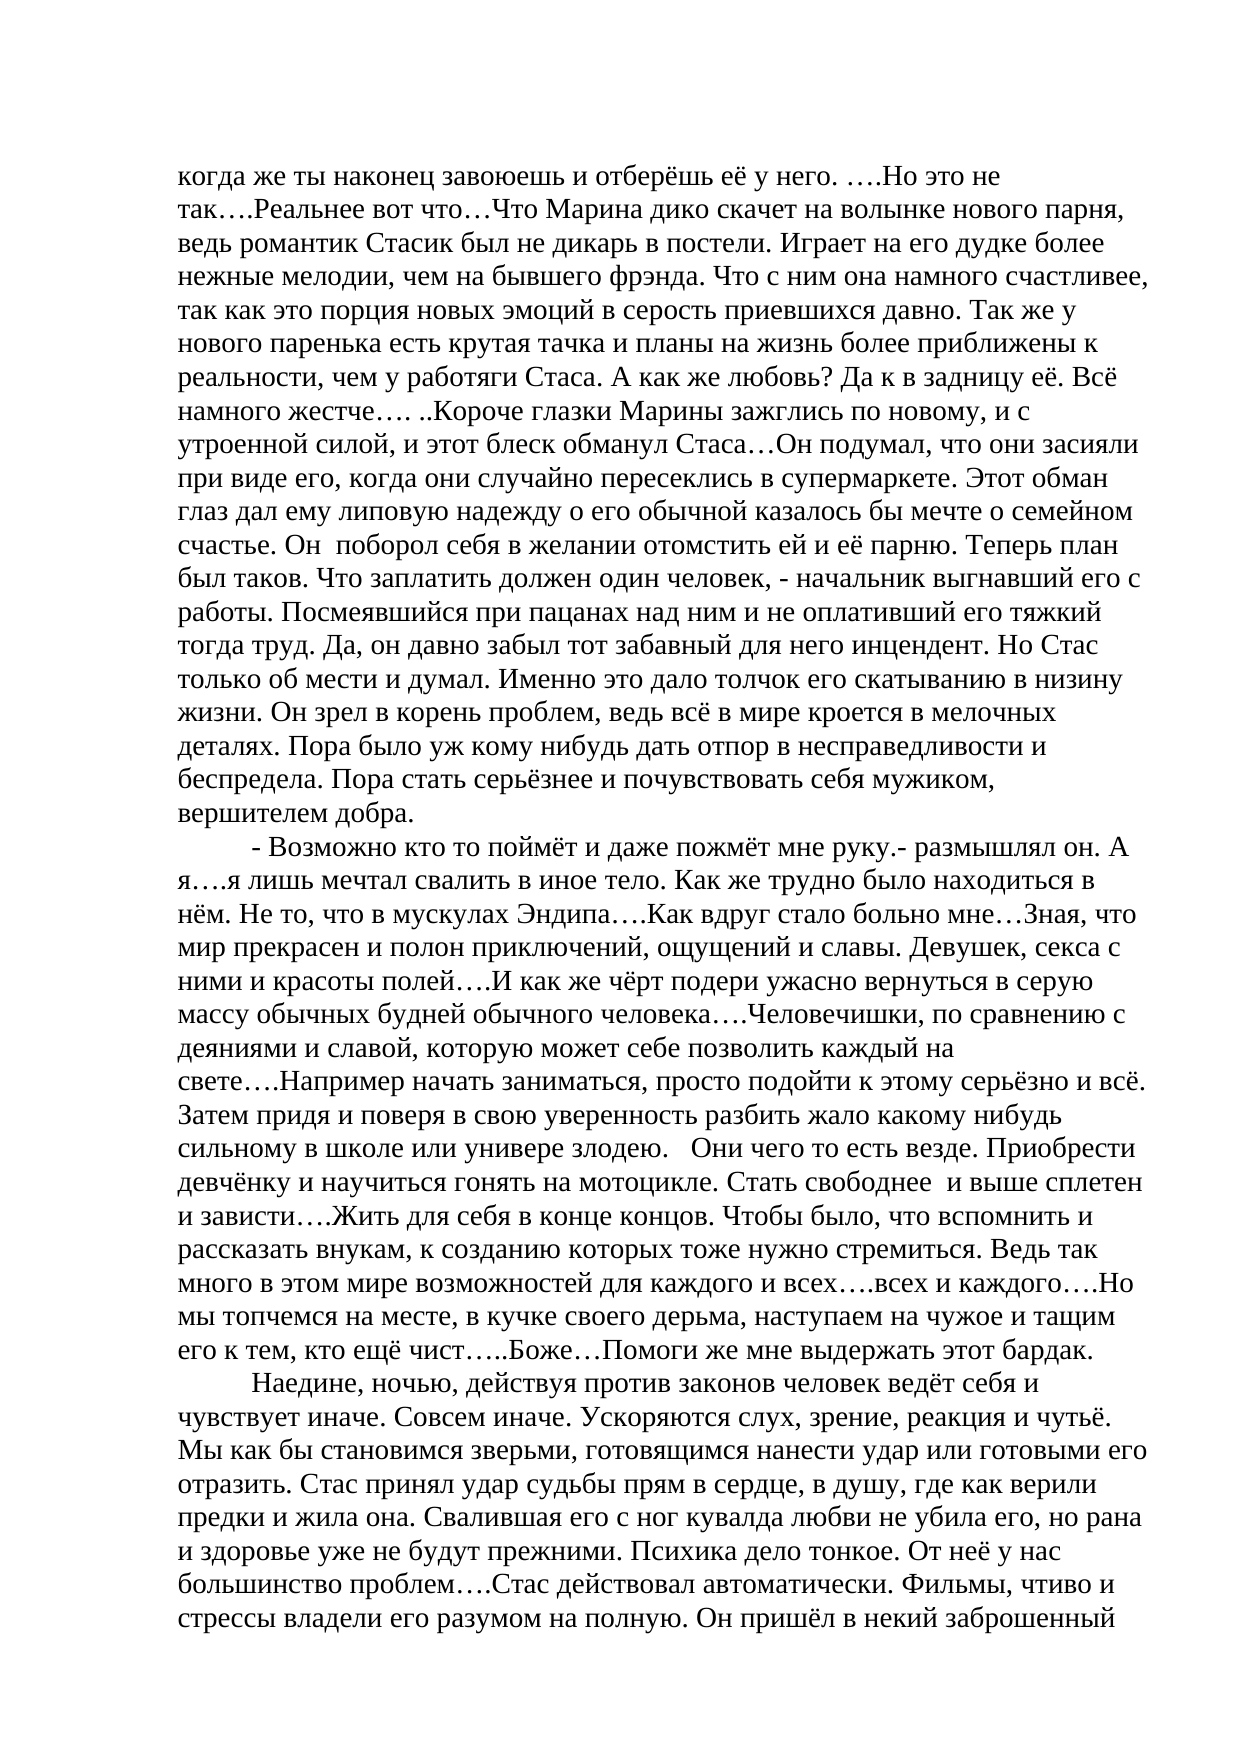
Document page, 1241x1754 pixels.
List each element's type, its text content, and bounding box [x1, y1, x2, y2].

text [177, 158, 1152, 829]
text - Возможно кто то поймёт и даже пожмёт мне руку.- размышлял он. А я….я лишь мечтал свалить в иное тело. Как же трудно было находиться в нём. Не то, что в мускулах Эндипа….Как вдруг стало больно мне…Зная, что мир прекрасен и полон приключений, ощущений и славы. Девушек, секса с ними и красоты полей….И как же чёрт подери ужасно вернуться в серую массу обычных будней обычного человека….Человечишки, по сравнению с деяниями и славой, которую может себе позволить каждый на свете….Например начать заниматься, просто подойти к этому серьёзно и всё. Затем придя и поверя в свою уверенность разбить жало какому нибудь сильному в школе или универе злодею. Они чего то есть везде. Приобрести девчёнку и научиться гонять на мотоцикле. Стать свободнее и выше сплетен и зависти….Жить для себя в конце концов. Чтобы было, что вспомнить и рассказать внукам, к созданию которых тоже нужно стремиться. Ведь так много в этом мире возможностей для каждого и всех….всех и каждого….Но мы топчемся на месте, в кучке своего дерьма, наступаем на чужое и тащим его к тем, кто ещё чист…..Боже…Помоги же мне выдержать этот бардак. [177, 829, 1152, 1365]
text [177, 1365, 1152, 1634]
